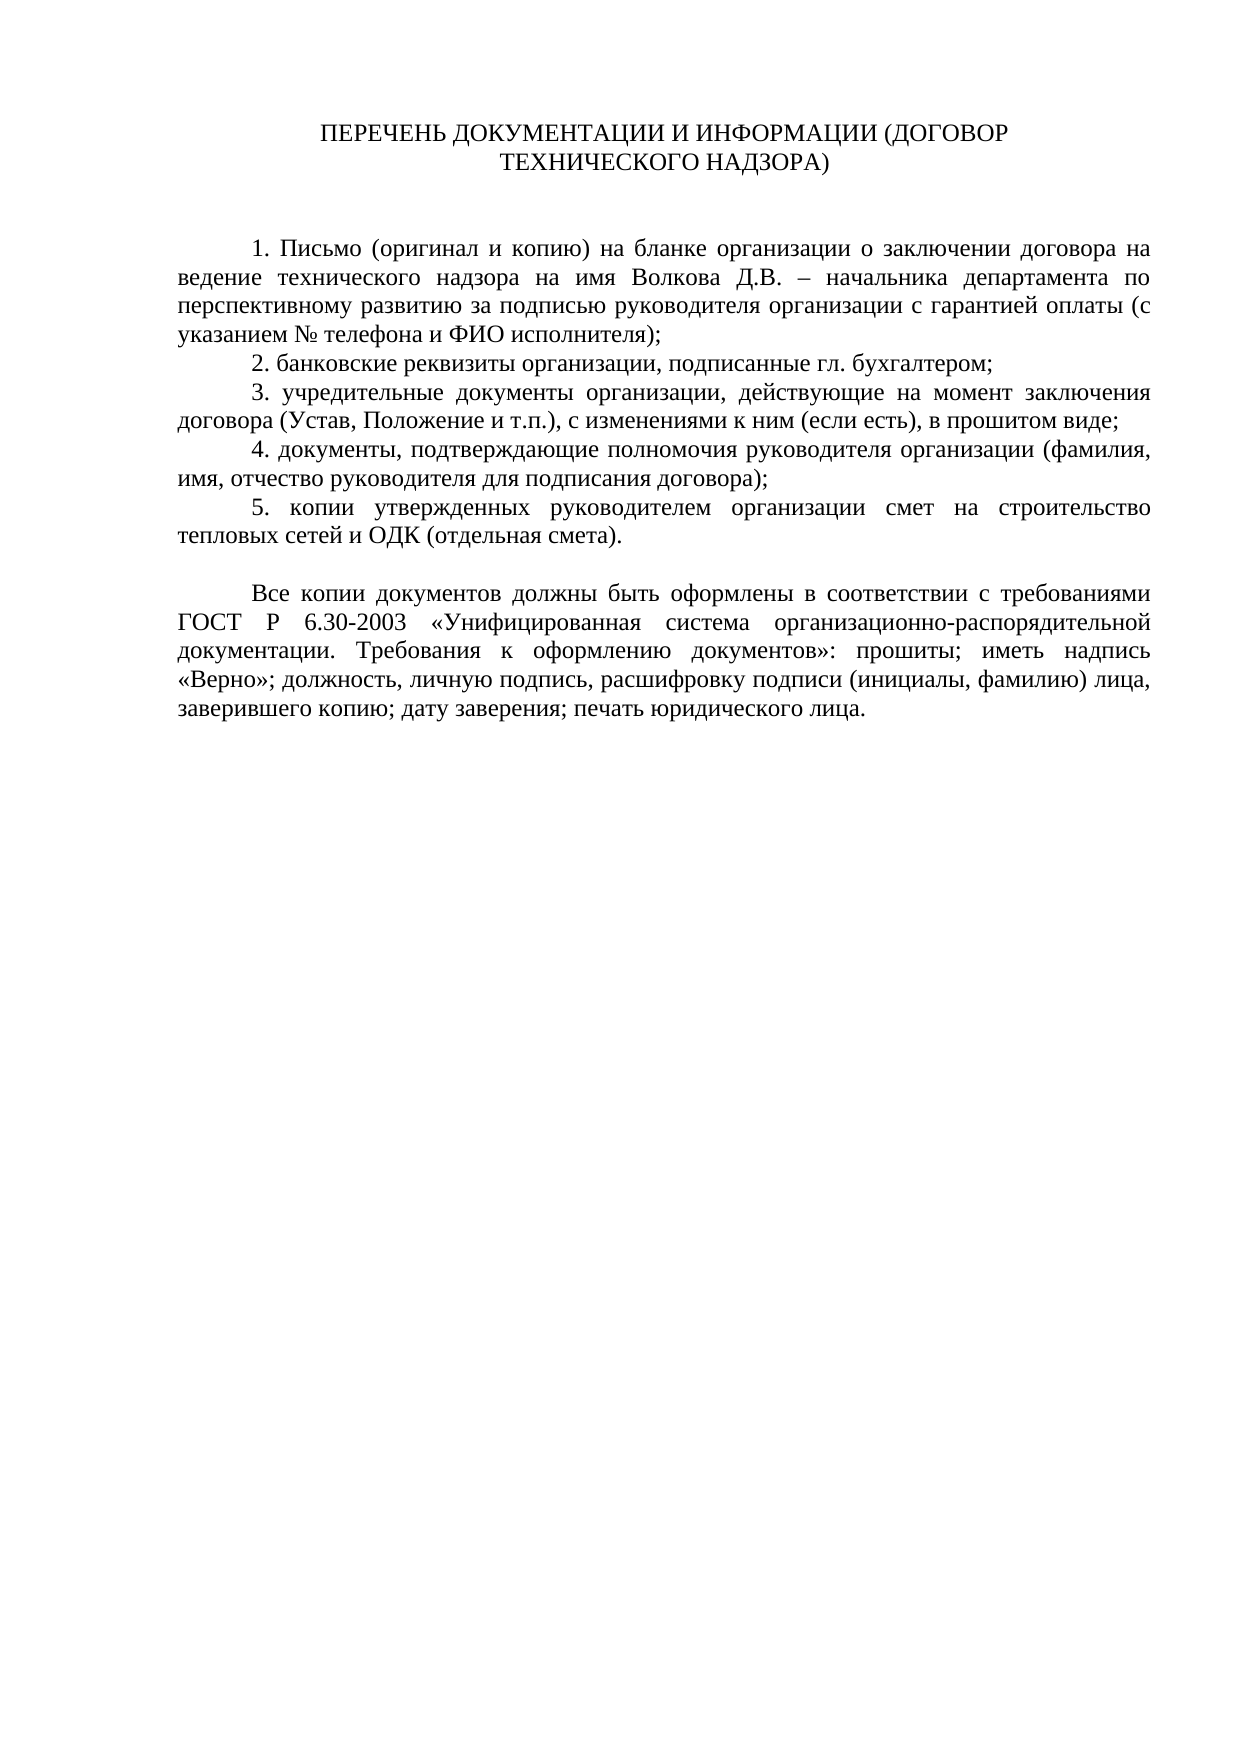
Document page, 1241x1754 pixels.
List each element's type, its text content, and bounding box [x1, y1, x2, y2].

text Все копии документов должны быть оформлены в соответствии с требованиями ГОСТ Р 6.30-2003 «Унифицированная система организационно-распорядительной документации. Требования к оформлению документов»: прошиты; иметь надпись «Верно»; должность, личную подпись, расшифровку подписи (инициалы, фамилию) лица, заверившего копию; дату заверения; печать юридического лица. [177, 578, 1152, 722]
text ПЕРЕЧЕНЬ ДОКУМЕНТАЦИИ И ИНФОРМАЦИИ (ДОГОВОР [177, 118, 1152, 147]
text 1. Письмо (оригинал и копию) на бланке организации о заключении договора на ведение технического надзора на имя Волкова Д.В. – начальника департамента по перспективному развитию за подписью руководителя организации с гарантией оплаты (с указанием № телефона и ФИО исполнителя); [177, 233, 1152, 348]
text 4. документы, подтверждающие полномочия руководителя организации (фамилия, имя, отчество руководителя для подписания договора); [177, 434, 1152, 492]
text ТЕХНИЧЕСКОГО НАДЗОРА) [177, 147, 1152, 176]
text 5. копии утвержденных руководителем организации смет на строительство тепловых сетей и ОДК (отдельная смета). [177, 492, 1152, 549]
text 2. банковские реквизиты организации, подписанные гл. бухгалтером; [177, 348, 1152, 377]
text 3. учредительные документы организации, действующие на момент заключения договора (Устав, Положение и т.п.), с изменениями к ним (если есть), в прошитом виде; [177, 377, 1152, 434]
